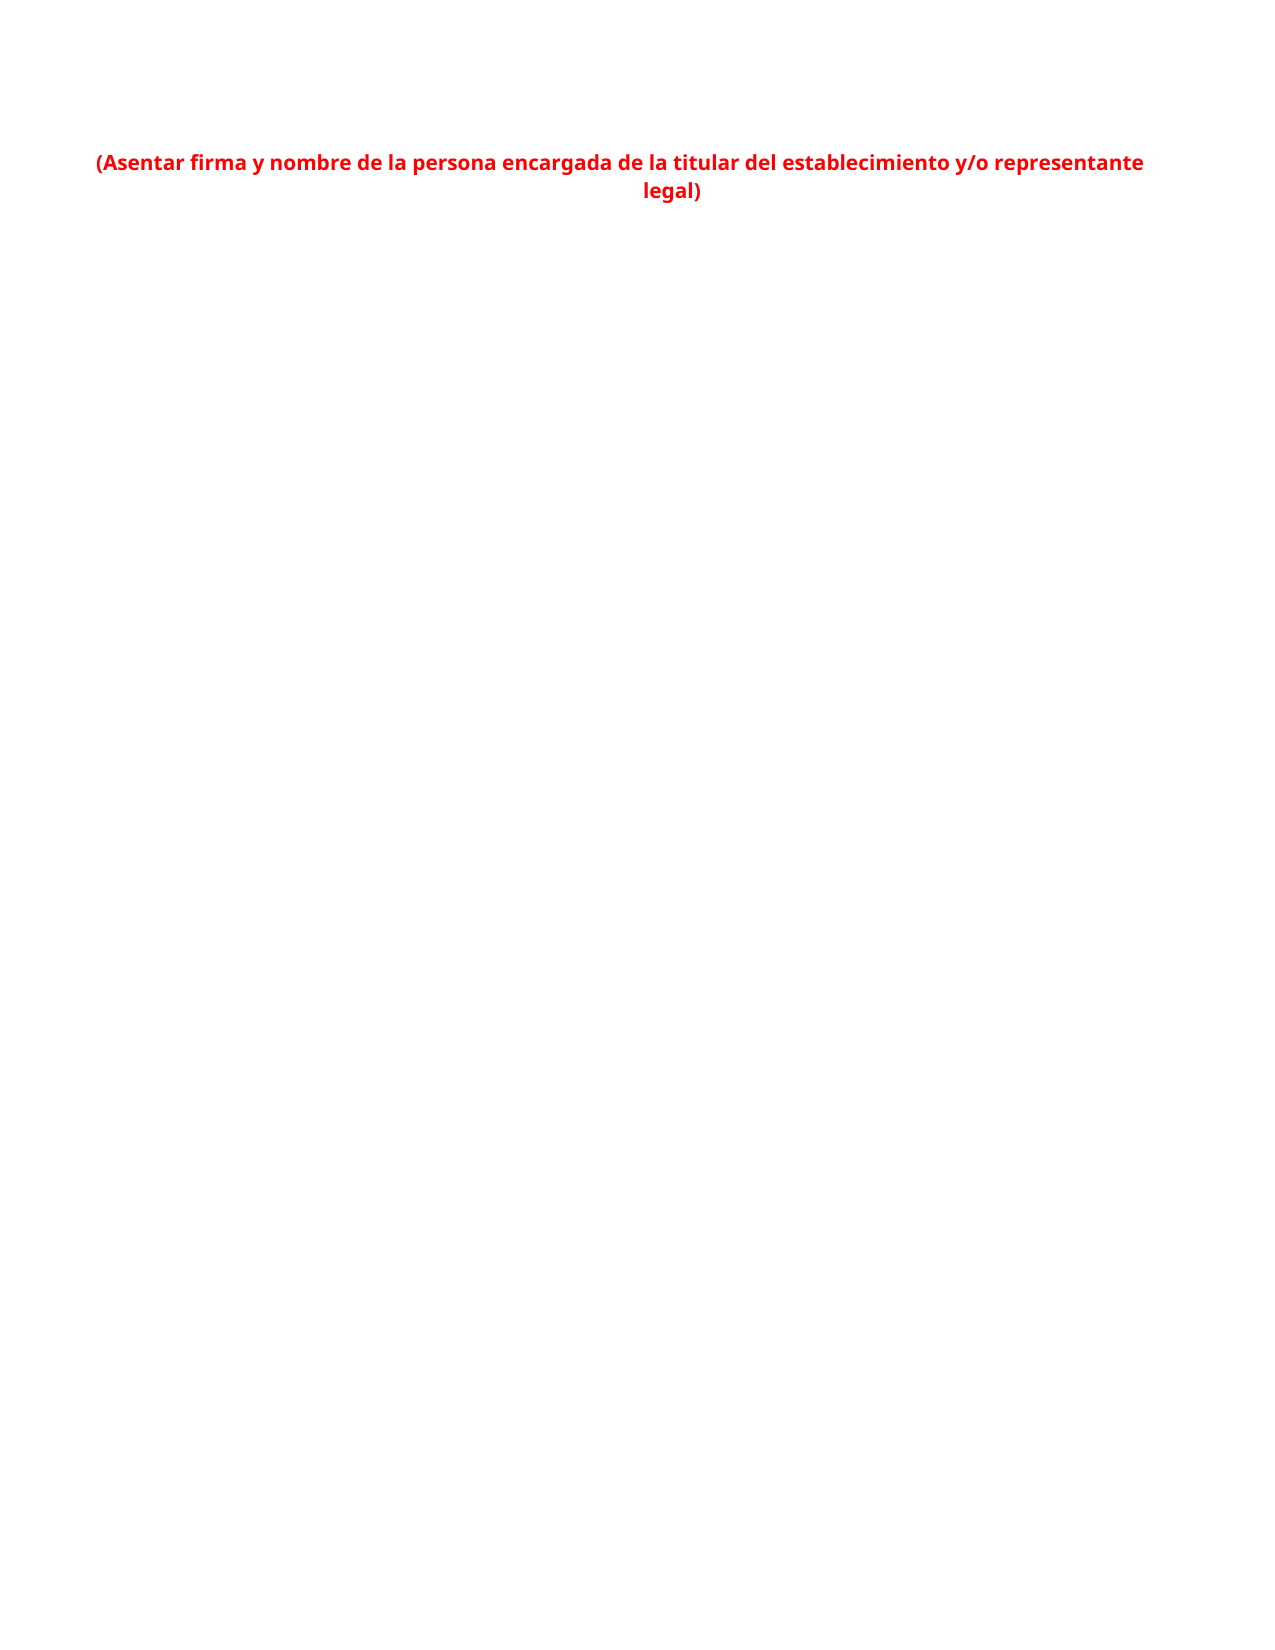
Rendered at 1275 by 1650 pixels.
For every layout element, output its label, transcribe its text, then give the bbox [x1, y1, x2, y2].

text (Asentar firma y nombre de la persona encargada de la titular del establecimiento y/o representante legal) [74, 148, 1167, 204]
